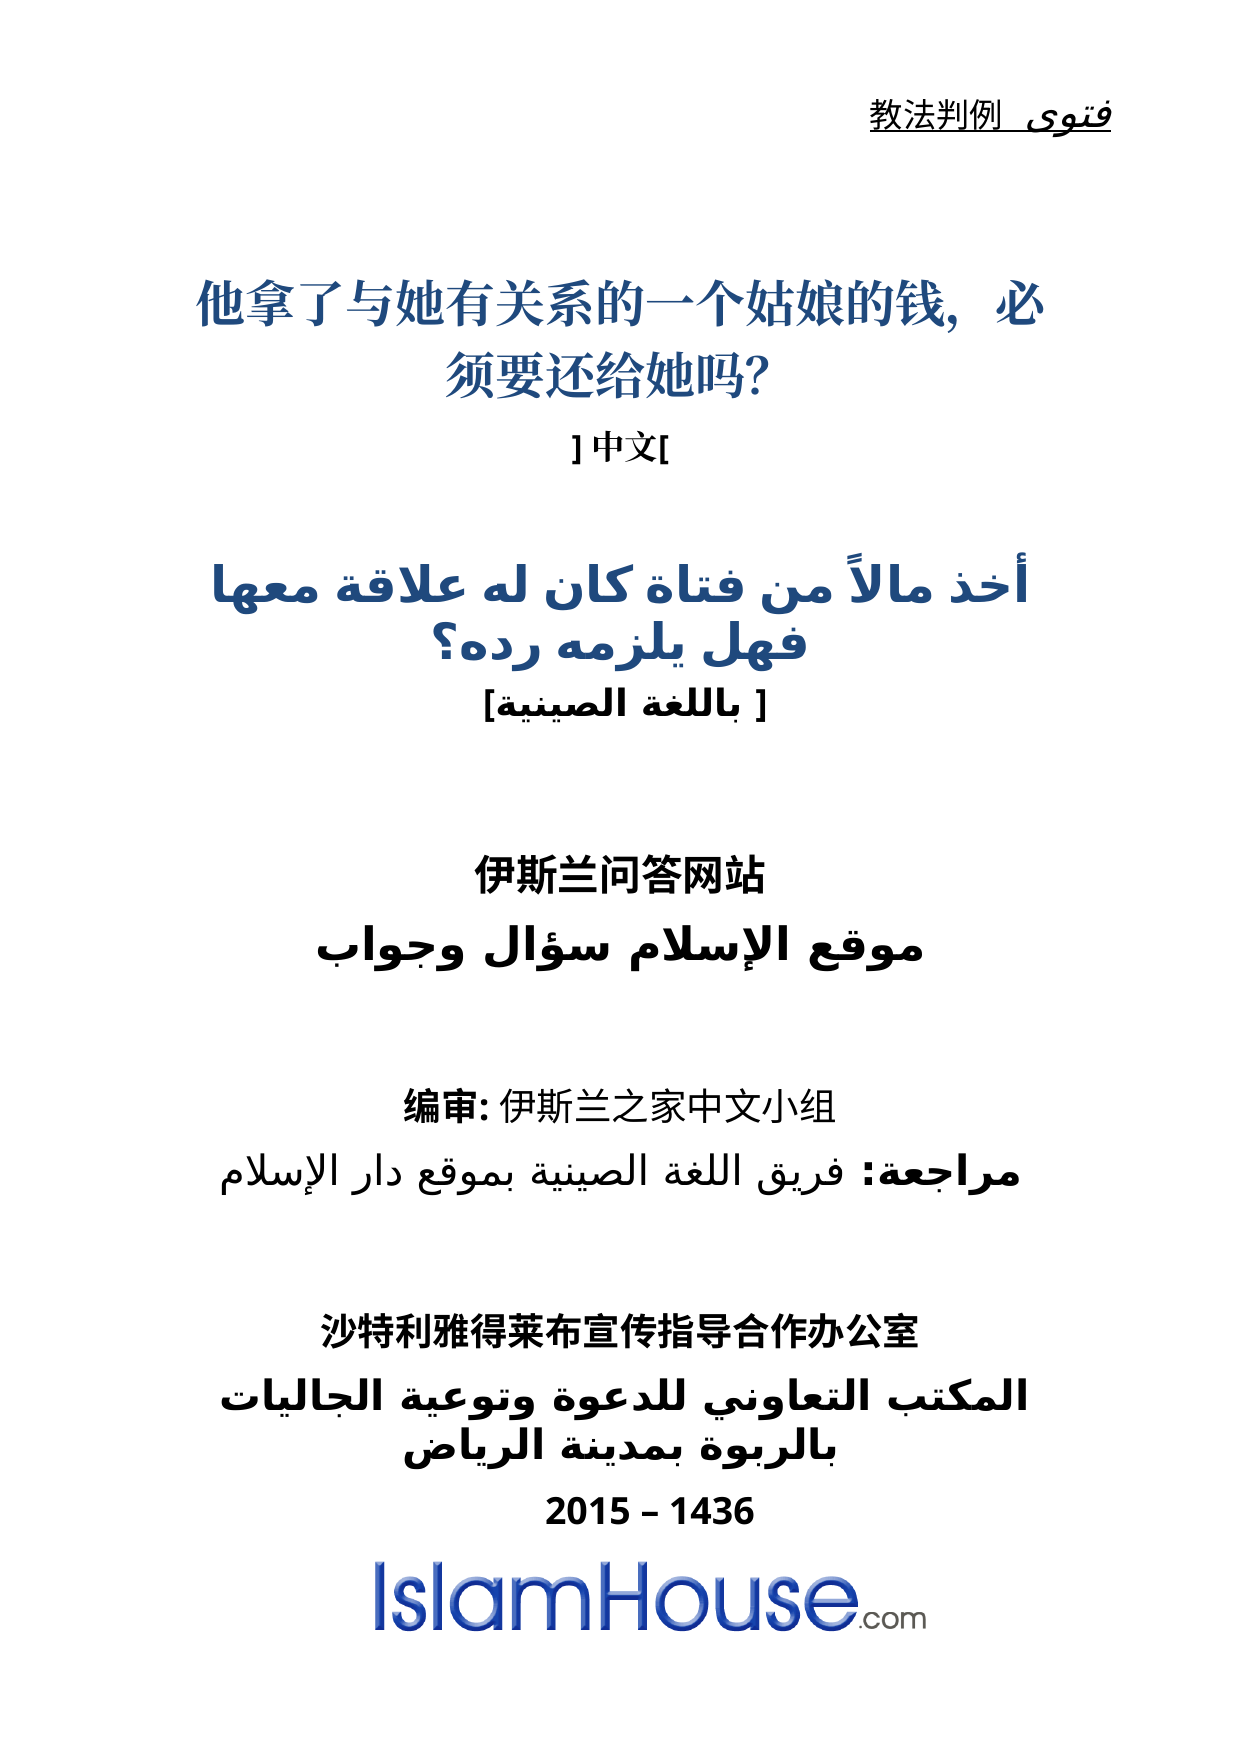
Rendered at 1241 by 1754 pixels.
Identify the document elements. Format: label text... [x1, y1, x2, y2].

text 沙特利雅得莱布宣传指导合作办公室 [187, 1302, 1053, 1356]
text مراجعة: فريق اللغة الصينية بموقع دار الإسلام [187, 1147, 1053, 1196]
picture [358, 1548, 942, 1644]
text 他拿了与她有关系的一个姑娘的钱，必须要还给她吗？ [187, 265, 1053, 408]
text 2015 – 1436 [187, 1484, 1053, 1536]
text 伊斯兰问答网站 [187, 842, 1053, 902]
text المكتب التعاوني للدعوة وتوعية الجاليات بالربوة بمدينة الرياض [187, 1372, 1053, 1469]
text ] 中文[ [187, 421, 1053, 469]
text 编审: 伊斯兰之家中文小组 [187, 1077, 1053, 1132]
text [باللغة الصينية ] [187, 677, 1053, 728]
subtitle أخذ مالاً من فتاة كان له علاقة معها فهل يلزمه رده؟ [187, 555, 1053, 670]
text موقع الإسلام سؤال وجواب [187, 917, 1053, 971]
